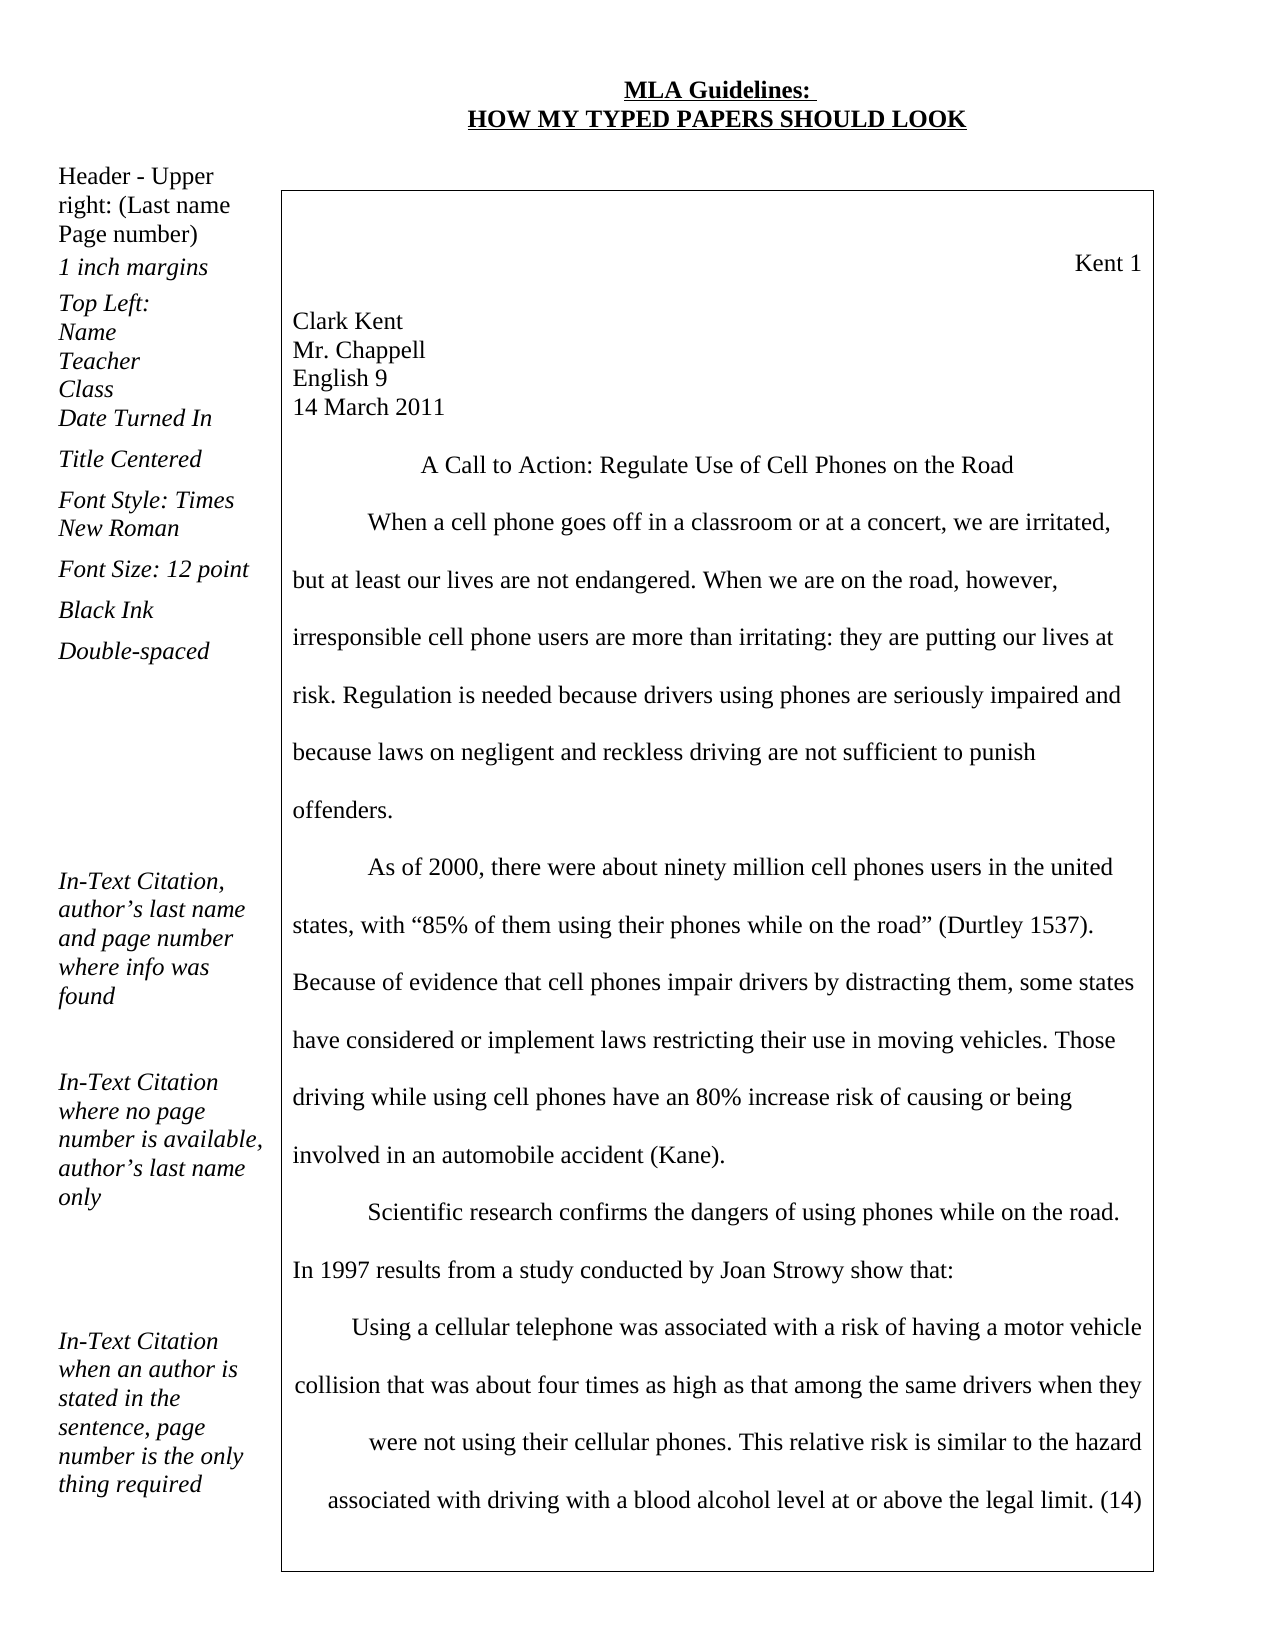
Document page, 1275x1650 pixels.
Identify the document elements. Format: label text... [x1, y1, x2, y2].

table_cell Kent 1 Clark Kent Mr. Chappell English 9 14 March 2011 A Call to Action: Regulate Use of Cell Phones on the Road When a cell phone goes off in a classroom or at a concert, we are irritated, but at least our lives are not endangered. When we are on the road, however, irresponsible cell phone users are more than irritating: they are putting our lives at risk. Regulation is needed because drivers using phones are seriously impaired and because laws on negligent and reckless driving are not sufficient to punish offenders. As of 2000, there were about ninety million cell phones users in the united states, with “85% of them using their phones while on the road” (Durtley 1537). Because of evidence that cell phones impair drivers by distracting them, some states have considered or implement laws restricting their use in moving vehicles. Those driving while using cell phones have an 80% increase risk of causing or being involved in an automobile accident (Kane). Scientific research confirms the dangers of using phones while on the road. In 1997 results from a study conducted by Joan Strowy show that: Using a cellular telephone was associated with a risk of having a motor vehicle collision that was about four times as high as that among the same drivers when they were not using their cellular phones. This relative risk is similar to the hazard associated with driving with a blood alcohol level at or above the legal limit. (14) [282, 191, 1153, 1571]
table_header MLA Guidelines: HOW MY TYPED PAPERS SHOULD LOOK [281, 75, 1153, 190]
table_header Header - Upper right: (Last name Page number) 1 inch margins Top Left: Name Teacher Class Date Turned In Title Centered Font Style: Times New Roman Font Size: 12 point Black Ink Double-spaced In-Text Citation, author’s last name and page number where info was found In-Text Citation where no page number is available, author’s last name only In-Text Citation when an author is stated in the sentence, page number is the only thing required [47, 75, 281, 1571]
